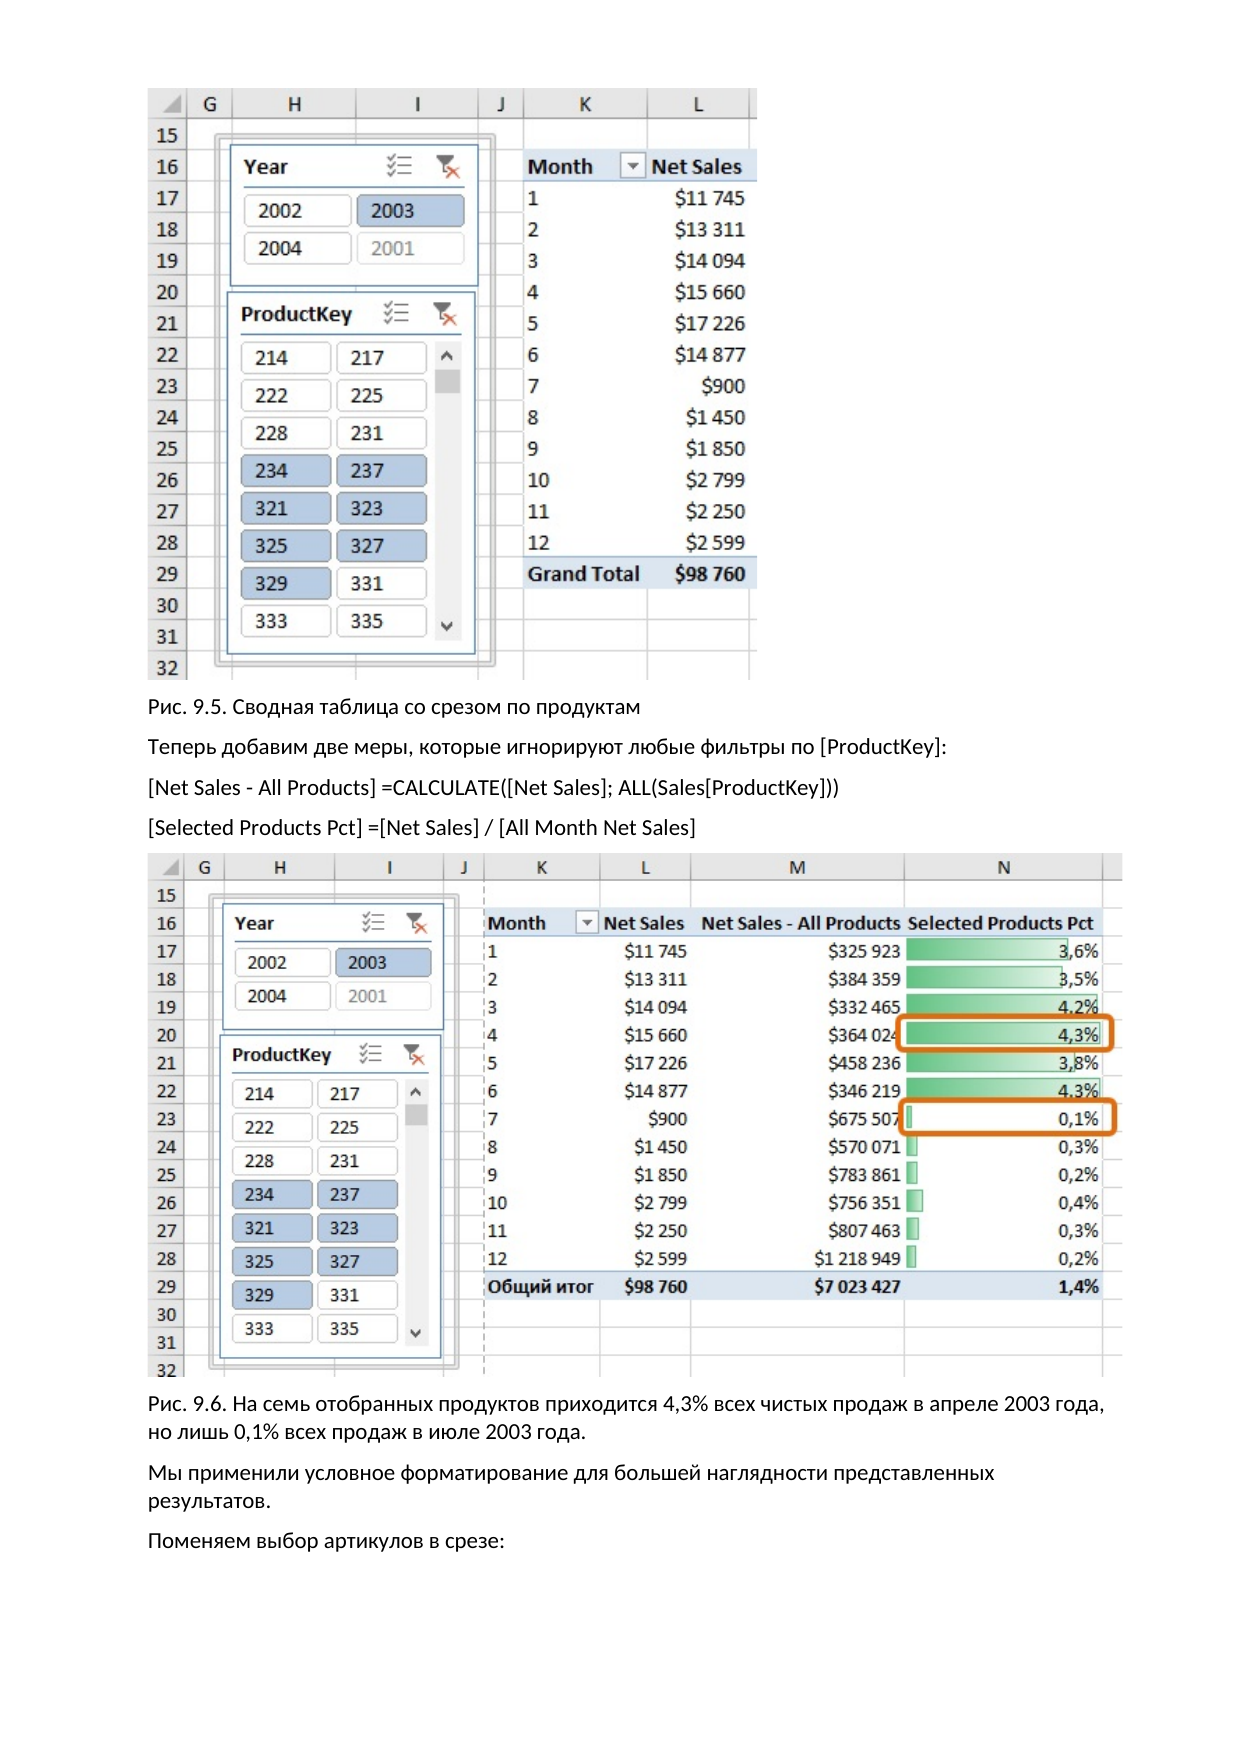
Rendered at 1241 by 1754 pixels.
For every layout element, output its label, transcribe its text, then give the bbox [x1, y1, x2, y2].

picture [147, 88, 758, 680]
picture [147, 853, 1123, 1377]
text Мы применили условное форматирование для большей наглядности представленных результатов. [148, 1458, 1122, 1514]
text [Net Sales - All Products] =CALCULATE([Net Sales]; ALL(Sales[ProductKey])) [148, 773, 1122, 801]
text Рис. 9.5. Сводная таблица со срезом по продуктам [148, 692, 1122, 720]
text Поменяем выбор артикулов в срезе: [148, 1526, 1122, 1554]
text Рис. 9.6. На семь отобранных продуктов приходится 4,3% всех чистых продаж в апреле 2003 года, но лишь 0,1% всех продаж в июле 2003 года. [148, 1389, 1122, 1445]
text Теперь добавим две меры, которые игнорируют любые фильтры по [ProductKey]: [148, 732, 1122, 760]
text [Selected Products Pct] =[Net Sales] / [All Month Net Sales] [148, 813, 1122, 841]
